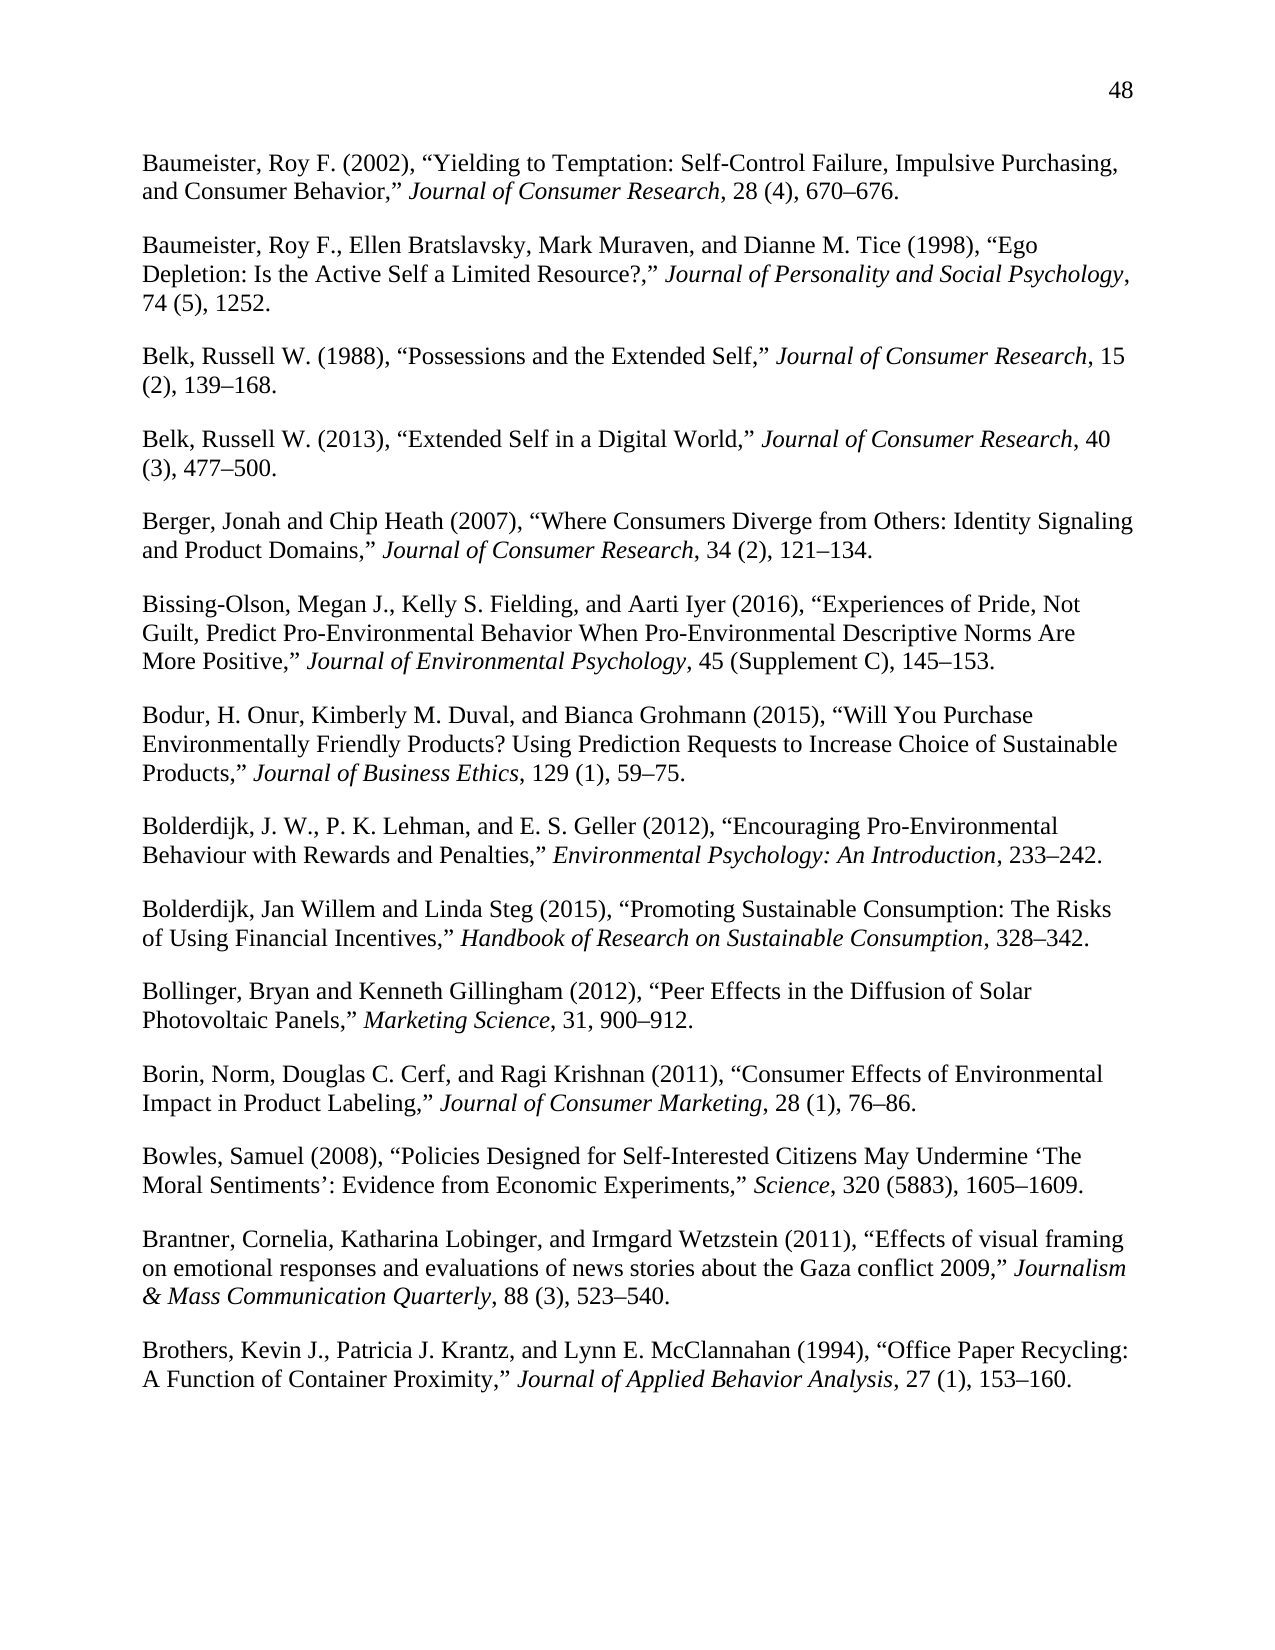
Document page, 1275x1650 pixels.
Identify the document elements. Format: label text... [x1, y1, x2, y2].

text Belk, Russell W. (1988), “Possessions and the Extended Self,” Journal of Consumer Research, 15 (2), 139–168. [142, 341, 1133, 399]
text Berger, Jonah and Chip Heath (2007), “Where Consumers Diverge from Others: Identity Signaling and Product Domains,” Journal of Consumer Research, 34 (2), 121–134. [142, 506, 1133, 564]
text Brantner, Cornelia, Katharina Lobinger, and Irmgard Wetzstein (2011), “Effects of visual framing on emotional responses and evaluations of news stories about the Gaza conflict 2009,” Journalism & Mass Communication Quarterly, 88 (3), 523–540. [142, 1224, 1133, 1310]
text Bolderdijk, J. W., P. K. Lehman, and E. S. Geller (2012), “Encouraging Pro-Environmental Behaviour with Rewards and Penalties,” Environmental Psychology: An Introduction, 233–242. [142, 811, 1133, 869]
text Bowles, Samuel (2008), “Policies Designed for Self-Interested Citizens May Undermine ‘The Moral Sentiments’: Evidence from Economic Experiments,” Science, 320 (5883), 1605–1609. [142, 1141, 1133, 1199]
text Bissing-Olson, Megan J., Kelly S. Fielding, and Aarti Iyer (2016), “Experiences of Pride, Not Guilt, Predict Pro-Environmental Behavior When Pro-Environmental Descriptive Norms Are More Positive,” Journal of Environmental Psychology, 45 (Supplement C), 145–153. [142, 589, 1133, 675]
text Bodur, H. Onur, Kimberly M. Duval, and Bianca Grohmann (2015), “Will You Purchase Environmentally Friendly Products? Using Prediction Requests to Increase Choice of Sustainable Products,” Journal of Business Ethics, 129 (1), 59–75. [142, 700, 1133, 786]
text Bollinger, Bryan and Kenneth Gillingham (2012), “Peer Effects in the Diffusion of Solar Photovoltaic Panels,” Marketing Science, 31, 900–912. [142, 976, 1133, 1034]
text Baumeister, Roy F., Ellen Bratslavsky, Mark Muraven, and Dianne M. Tice (1998), “Ego Depletion: Is the Active Self a Limited Resource?,” Journal of Personality and Social Psychology, 74 (5), 1252. [142, 230, 1133, 316]
text Borin, Norm, Douglas C. Cerf, and Ragi Krishnan (2011), “Consumer Effects of Environmental Impact in Product Labeling,” Journal of Consumer Marketing, 28 (1), 76–86. [142, 1059, 1133, 1116]
text Brothers, Kevin J., Patricia J. Krantz, and Lynn E. McClannahan (1994), “Office Paper Recycling: A Function of Container Proximity,” Journal of Applied Behavior Analysis, 27 (1), 153–160. [142, 1335, 1133, 1393]
text Belk, Russell W. (2013), “Extended Self in a Digital World,” Journal of Consumer Research, 40 (3), 477–500. [142, 424, 1133, 481]
text Bolderdijk, Jan Willem and Linda Steg (2015), “Promoting Sustainable Consumption: The Risks of Using Financial Incentives,” Handbook of Research on Sustainable Consumption, 328–342. [142, 894, 1133, 951]
text Baumeister, Roy F. (2002), “Yielding to Temptation: Self-Control Failure, Impulsive Purchasing, and Consumer Behavior,” Journal of Consumer Research, 28 (4), 670–676. [142, 148, 1133, 205]
